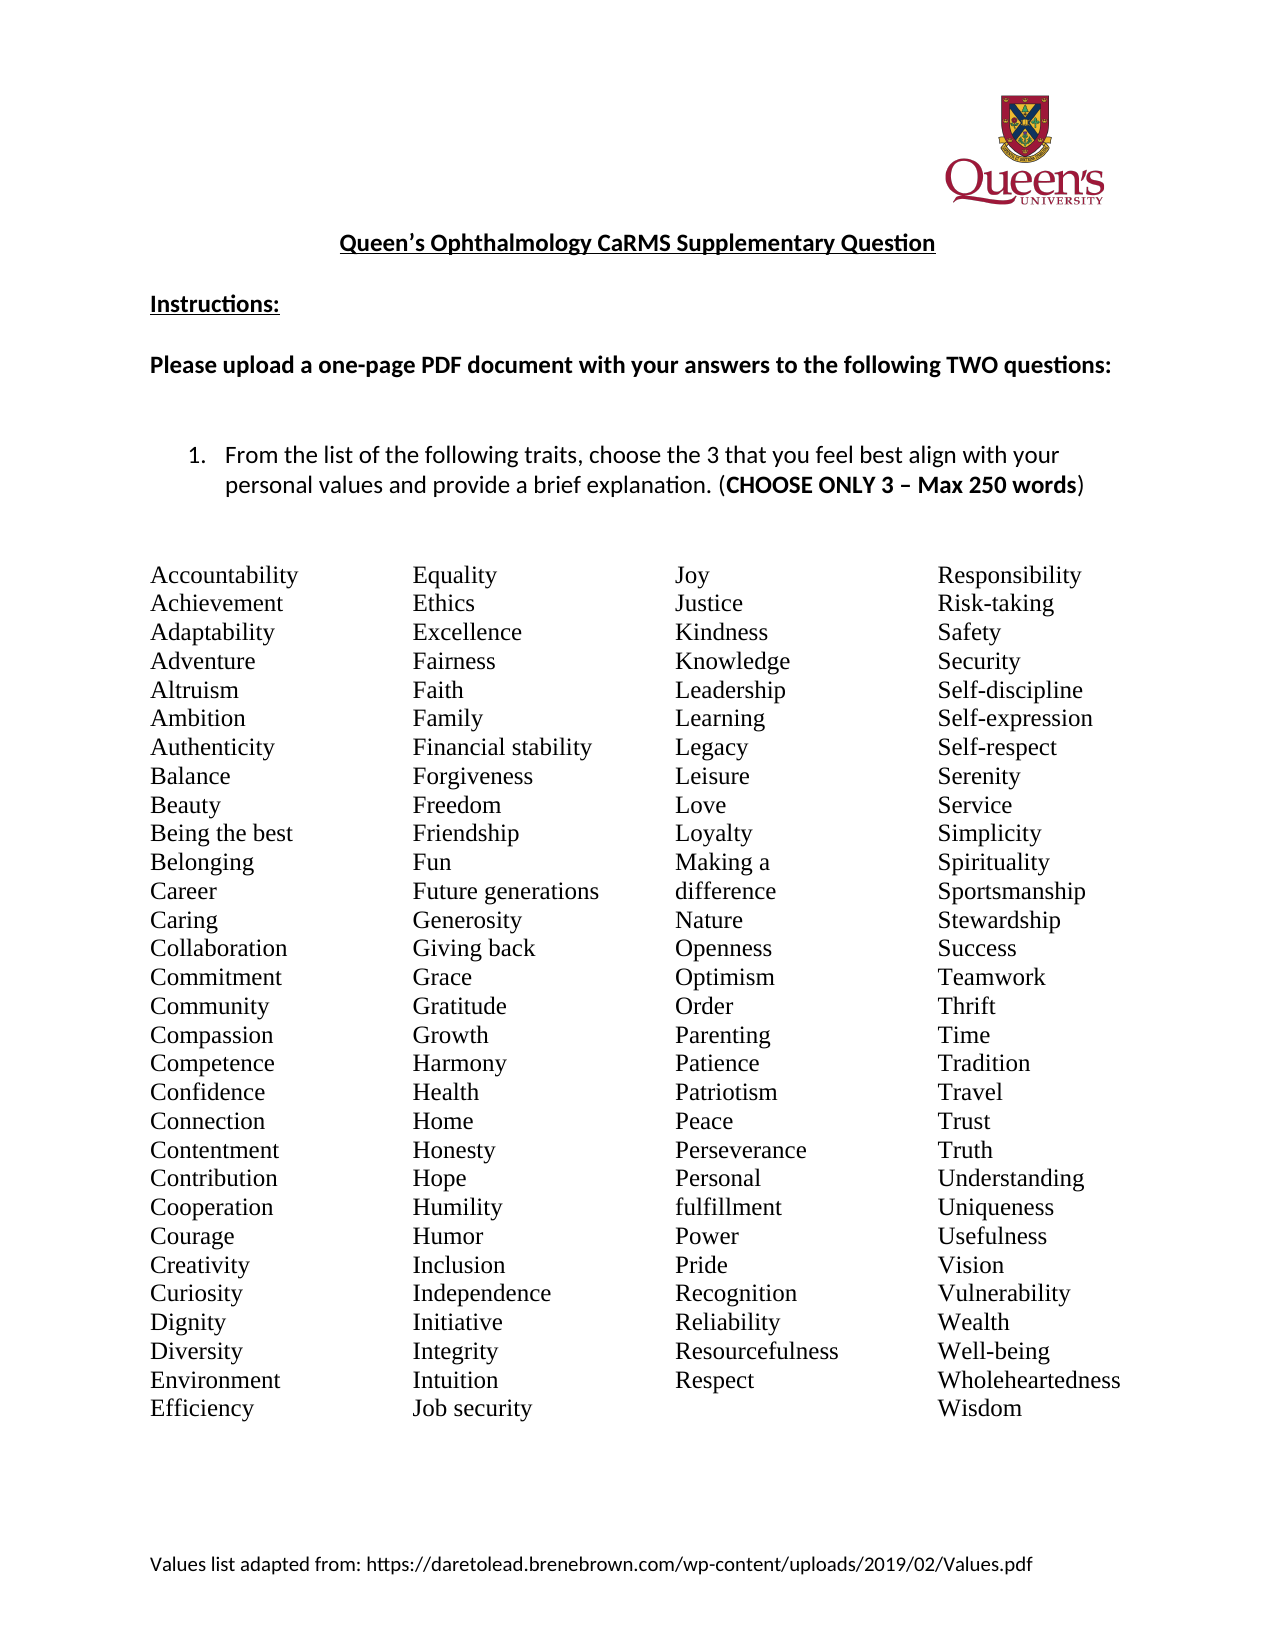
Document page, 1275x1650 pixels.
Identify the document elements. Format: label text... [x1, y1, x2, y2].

text Accountability Achievement Adaptability Adventure Altruism Ambition Authenticity Balance Beauty Being the best Belonging Career Caring Collaboration Commitment Community Compassion Competence Confidence Connection Contentment Contribution Cooperation Courage Creativity Curiosity Dignity Diversity Environment Efficiency Equality Ethics Excellence Fairness Faith Family Financial stability Forgiveness Freedom Friendship Fun Future generations Generosity Giving back Grace Gratitude Growth Harmony Health Home Honesty Hope Humility Humor Inclusion Independence Initiative Integrity Intuition Job security Joy Justice Kindness Knowledge Leadership Learning Legacy Leisure Love Loyalty [412, 560, 600, 1422]
text Please upload a one-page PDF document with your answers to the following TWO questions: [150, 349, 1125, 379]
picture [923, 73, 1125, 227]
text Accountability Achievement Adaptability Adventure Altruism Ambition Authenticity Balance Beauty Being the best Belonging Career Caring Collaboration Commitment Community Compassion Competence Confidence Connection Contentment Contribution Cooperation Courage Creativity Curiosity Dignity Diversity Environment Efficiency Equality Ethics Excellence Fairness Faith Family Financial stability Forgiveness Freedom Friendship Fun Future generations Generosity Giving back Grace Gratitude Growth Harmony Health Home Honesty Hope Humility Humor Inclusion Independence Initiative Integrity Intuition Job security Joy Justice Kindness Knowledge Leadership Learning Legacy Leisure Love Loyalty [675, 560, 862, 847]
list From the list of the following traits, choose the 3 that you feel best align with your personal values and provide a brief explanation. (CHOOSE ONLY 3 – Max 250 words) [187, 439, 1125, 531]
text Instructions: [150, 288, 1125, 349]
text Safety Security Self-discipline Self-expression Self-respect Serenity Service Simplicity Spirituality Sportsmanship Stewardship Success Teamwork Thrift Time Tradition Travel Trust Truth Understanding Uniqueness Usefulness Vision Vulnerability Wealth Well-being Wholeheartedness Wisdom [937, 617, 1125, 1422]
text Accountability Achievement Adaptability Adventure Altruism Ambition Authenticity Balance Beauty Being the best Belonging Career Caring Collaboration Commitment Community Compassion Competence Confidence Connection Contentment Contribution Cooperation Courage Creativity Curiosity Dignity Diversity Environment Efficiency Equality Ethics Excellence Fairness Faith Family Financial stability Forgiveness Freedom Friendship Fun Future generations Generosity Giving back Grace Gratitude Growth Harmony Health Home Honesty Hope Humility Humor Inclusion Independence Initiative Integrity Intuition Job security Joy Justice Kindness Knowledge Leadership Learning Legacy Leisure Love Loyalty [150, 560, 337, 1422]
text Queen’s Ophthalmology CaRMS Supplementary Question [150, 227, 1125, 288]
text Making a difference Nature Openness Optimism Order Parenting Patience Patriotism Peace Perseverance Personal fulfillment Power Pride Recognition Reliability Resourcefulness Respect Responsibility Risk-taking [675, 847, 862, 1393]
